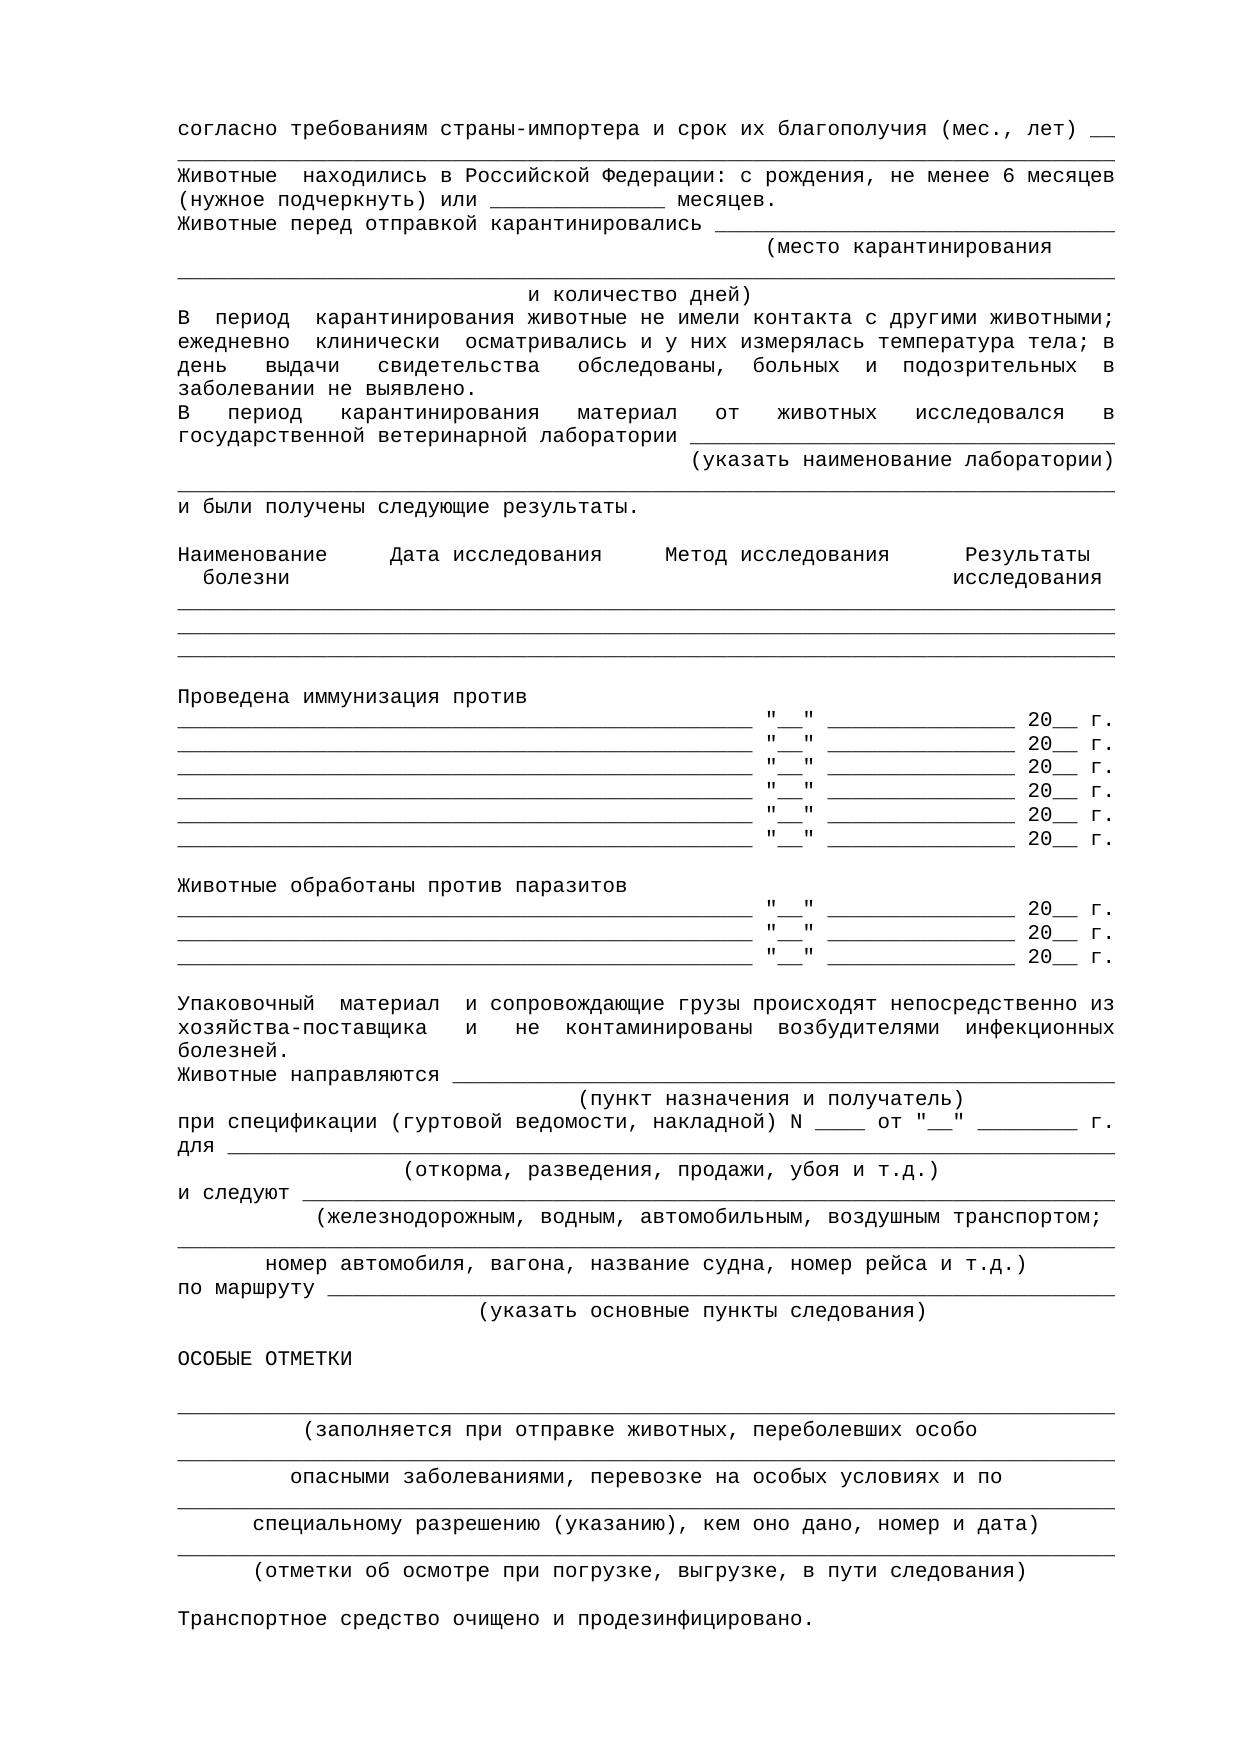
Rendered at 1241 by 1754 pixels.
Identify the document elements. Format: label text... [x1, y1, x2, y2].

text ___________________________________________________________________________ [177, 1537, 1152, 1561]
text ___________________________________________________________________________ [177, 260, 1152, 284]
text ___________________________________________________________________________ [177, 615, 1152, 638]
text согласно требованиям страны-импортера и срок их благополучия (мес., лет) __ [177, 118, 1152, 142]
text ежедневно клинически осматривались и у них измерялась температура тела; в [177, 331, 1152, 354]
text (нужное подчеркнуть) или ______________ месяцев. [177, 189, 1152, 213]
text Наименование Дата исследования Метод исследования Результаты [177, 544, 1152, 567]
text ______________________________________________ "__" _______________ 20__ г. [177, 733, 1152, 757]
text ______________________________________________ "__" _______________ 20__ г. [177, 709, 1152, 733]
text государственной ветеринарной лаборатории __________________________________ [177, 426, 1152, 449]
text болезни исследования [177, 567, 1152, 591]
text ______________________________________________ "__" _______________ 20__ г. [177, 757, 1152, 780]
text и были получены следующие результаты. [177, 496, 1152, 520]
text (железнодорожным, водным, автомобильным, воздушным транспортом; [177, 1206, 1152, 1229]
text ___________________________________________________________________________ [177, 473, 1152, 496]
text болезней. [177, 1040, 1152, 1064]
text ______________________________________________ "__" _______________ 20__ г. [177, 946, 1152, 969]
text ______________________________________________ "__" _______________ 20__ г. [177, 827, 1152, 851]
text (указать основные пункты следования) [177, 1300, 1152, 1324]
text ______________________________________________ "__" _______________ 20__ г. [177, 922, 1152, 946]
text (отметки об осмотре при погрузке, выгрузке, в пути следования) [177, 1561, 1152, 1584]
text Транспортное средство очищено и продезинфицировано. [177, 1608, 1152, 1631]
text номер автомобиля, вагона, название судна, номер рейса и т.д.) [177, 1253, 1152, 1277]
text ______________________________________________ "__" _______________ 20__ г. [177, 804, 1152, 827]
text ___________________________________________________________________________ [177, 1395, 1152, 1419]
text (указать наименование лаборатории) [177, 449, 1152, 473]
text опасными заболеваниями, перевозке на особых условиях и по [177, 1466, 1152, 1489]
text Проведена иммунизация против [177, 686, 1152, 709]
text ___________________________________________________________________________ [177, 638, 1152, 662]
text по маршруту _______________________________________________________________ [177, 1277, 1152, 1300]
text В период карантинирования материал от животных исследовался в [177, 402, 1152, 426]
text хозяйства-поставщика и не контаминированы возбудителями инфекционных [177, 1017, 1152, 1040]
text Животные направляются _____________________________________________________ [177, 1064, 1152, 1088]
text ОСОБЫЕ ОТМЕТКИ [177, 1348, 1152, 1371]
text (откорма, разведения, продажи, убоя и т.д.) [177, 1158, 1152, 1182]
text специальному разрешению (указанию), кем оно дано, номер и дата) [177, 1513, 1152, 1537]
text Животные перед отправкой карантинировались ________________________________ [177, 213, 1152, 236]
text ______________________________________________ "__" _______________ 20__ г. [177, 898, 1152, 922]
text ___________________________________________________________________________ [177, 1229, 1152, 1253]
text и следуют _________________________________________________________________ [177, 1182, 1152, 1206]
text (место карантинирования [177, 236, 1152, 260]
text день выдачи свидетельства обследованы, больных и подозрительных в [177, 354, 1152, 378]
text ___________________________________________________________________________ [177, 1489, 1152, 1513]
text (пункт назначения и получатель) [177, 1088, 1152, 1111]
text заболевании не выявлено. [177, 378, 1152, 402]
text для _______________________________________________________________________ [177, 1135, 1152, 1158]
text В период карантинирования животные не имели контакта с другими животными; [177, 307, 1152, 331]
text Животные обработаны против паразитов [177, 875, 1152, 898]
text Упаковочный материал и сопровождающие грузы происходят непосредственно из [177, 993, 1152, 1017]
text и количество дней) [177, 284, 1152, 307]
text ___________________________________________________________________________ [177, 591, 1152, 615]
text при спецификации (гуртовой ведомости, накладной) N ____ от "__" ________ г. [177, 1111, 1152, 1135]
text Животные находились в Российской Федерации: с рождения, не менее 6 месяцев [177, 165, 1152, 189]
text (заполняется при отправке животных, переболевших особо [177, 1419, 1152, 1442]
text ______________________________________________ "__" _______________ 20__ г. [177, 780, 1152, 804]
text ___________________________________________________________________________ [177, 142, 1152, 165]
text ___________________________________________________________________________ [177, 1442, 1152, 1466]
